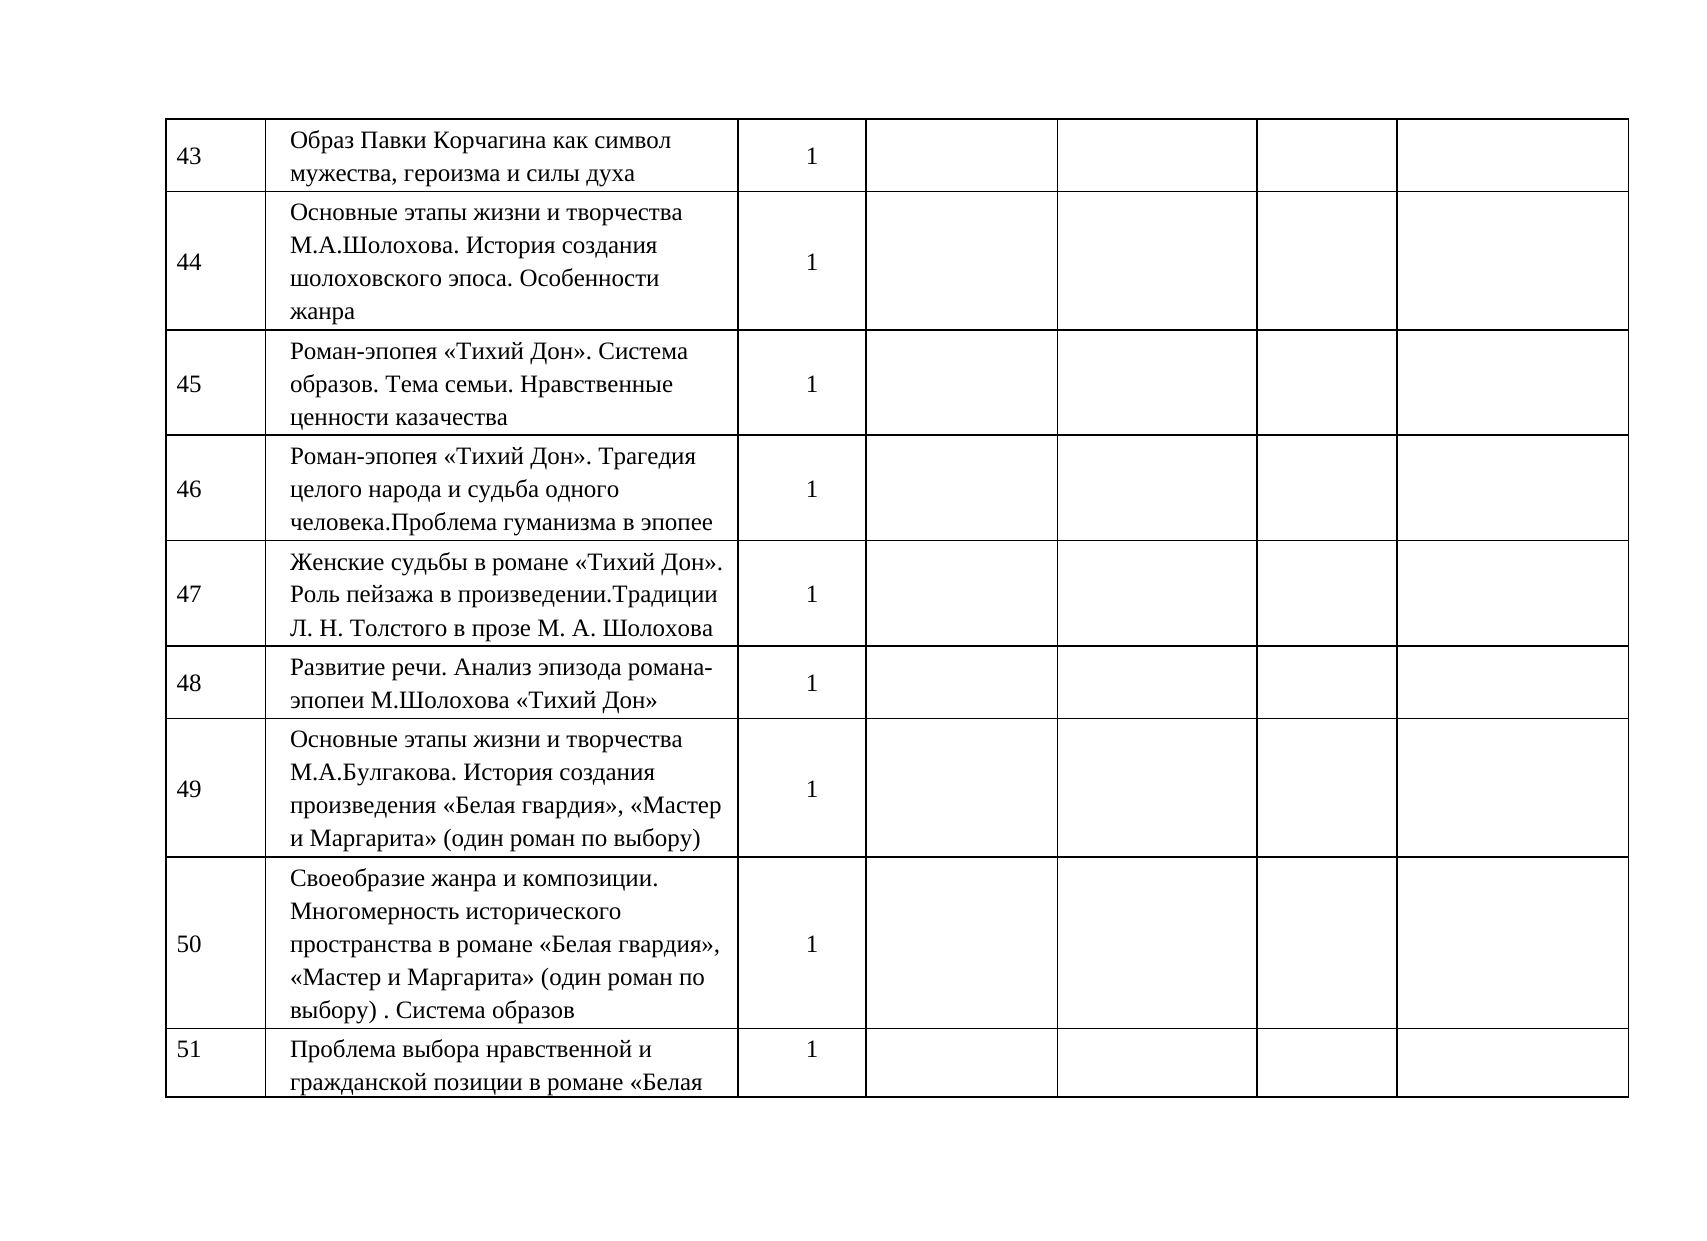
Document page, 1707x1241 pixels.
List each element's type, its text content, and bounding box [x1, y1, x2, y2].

table_cell 47 [167, 541, 265, 645]
table_cell [1258, 541, 1396, 645]
table_cell 1 [739, 647, 865, 718]
table_cell [1058, 1029, 1256, 1096]
table_cell 51 [167, 1029, 265, 1096]
table_cell Основные этапы жизни и творчества М.А.Шолохова. История создания шолоховского эпоса. Особенности жанра [266, 192, 737, 329]
table_cell [1398, 120, 1628, 191]
table_cell [1258, 647, 1396, 718]
table_cell [1398, 192, 1628, 329]
table_cell [1058, 541, 1256, 645]
table_cell [1398, 436, 1628, 540]
table_cell [867, 1029, 1057, 1096]
table_cell 1 [739, 331, 865, 434]
table_cell [1258, 120, 1396, 191]
table_cell Образ Павки Корчагина как символ мужества, героизма и силы духа [266, 120, 737, 191]
table_cell Основные этапы жизни и творчества М.А.Булгакова. История создания произведения «Белая гвардия», «Мастер и Маргарита» (один роман по выбору) [266, 719, 737, 856]
table_cell Женские судьбы в романе «Тихий Дон». Роль пейзажа в произведении.Традиции Л. Н. Толстого в прозе М. А. Шолохова [266, 541, 737, 645]
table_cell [266, 1029, 737, 1096]
table_cell [1398, 647, 1628, 718]
table_cell [867, 436, 1057, 540]
table_cell [1258, 858, 1396, 1027]
table_cell [867, 331, 1057, 434]
table_cell 1 [739, 1029, 865, 1096]
table_cell [1058, 192, 1256, 329]
table_cell 1 [739, 192, 865, 329]
table_cell [1258, 331, 1396, 434]
table_cell [1398, 858, 1628, 1027]
table_cell 43 [167, 120, 265, 191]
table_cell 1 [739, 541, 865, 645]
table_cell [1398, 331, 1628, 434]
table_cell [1258, 719, 1396, 856]
table_cell Развитие речи. Анализ эпизода романа-эпопеи М.Шолохова «Тихий Дон» [266, 647, 737, 718]
table_cell 1 [739, 719, 865, 856]
table_cell [1398, 1029, 1628, 1096]
table_cell [1258, 436, 1396, 540]
table_cell 1 [739, 120, 865, 191]
table_cell Своеобразие жанра и композиции. Многомерность исторического пространства в романе «Белая гвардия», «Мастер и Маргарита» (один роман по выбору) . Система образов [266, 858, 737, 1027]
table_cell [1258, 1029, 1396, 1096]
table_cell [867, 858, 1057, 1027]
table_cell [1258, 192, 1396, 329]
table_cell [1058, 120, 1256, 191]
table_cell [1058, 436, 1256, 540]
table_cell 1 [739, 436, 865, 540]
table_cell [1058, 858, 1256, 1027]
table_cell 49 [167, 719, 265, 856]
table_cell 50 [167, 858, 265, 1027]
table_cell [867, 719, 1057, 856]
table_cell 48 [167, 647, 265, 718]
table_cell 1 [739, 858, 865, 1027]
table_cell [867, 192, 1057, 329]
table_cell 46 [167, 436, 265, 540]
table_cell [1058, 719, 1256, 856]
table_cell [1398, 719, 1628, 856]
table_cell [867, 541, 1057, 645]
table_cell [1058, 647, 1256, 718]
table_cell [867, 120, 1057, 191]
table_cell [1398, 541, 1628, 645]
table_cell 45 [167, 331, 265, 434]
table_cell 44 [167, 192, 265, 329]
table_cell [1058, 331, 1256, 434]
table_cell Роман-эпопея «Тихий Дон». Система образов. Тема семьи. Нравственные ценности казачества [266, 331, 737, 434]
table_cell [867, 647, 1057, 718]
table_cell Роман-эпопея «Тихий Дон». Трагедия целого народа и судьба одного человека.Проблема гуманизма в эпопее [266, 436, 737, 540]
